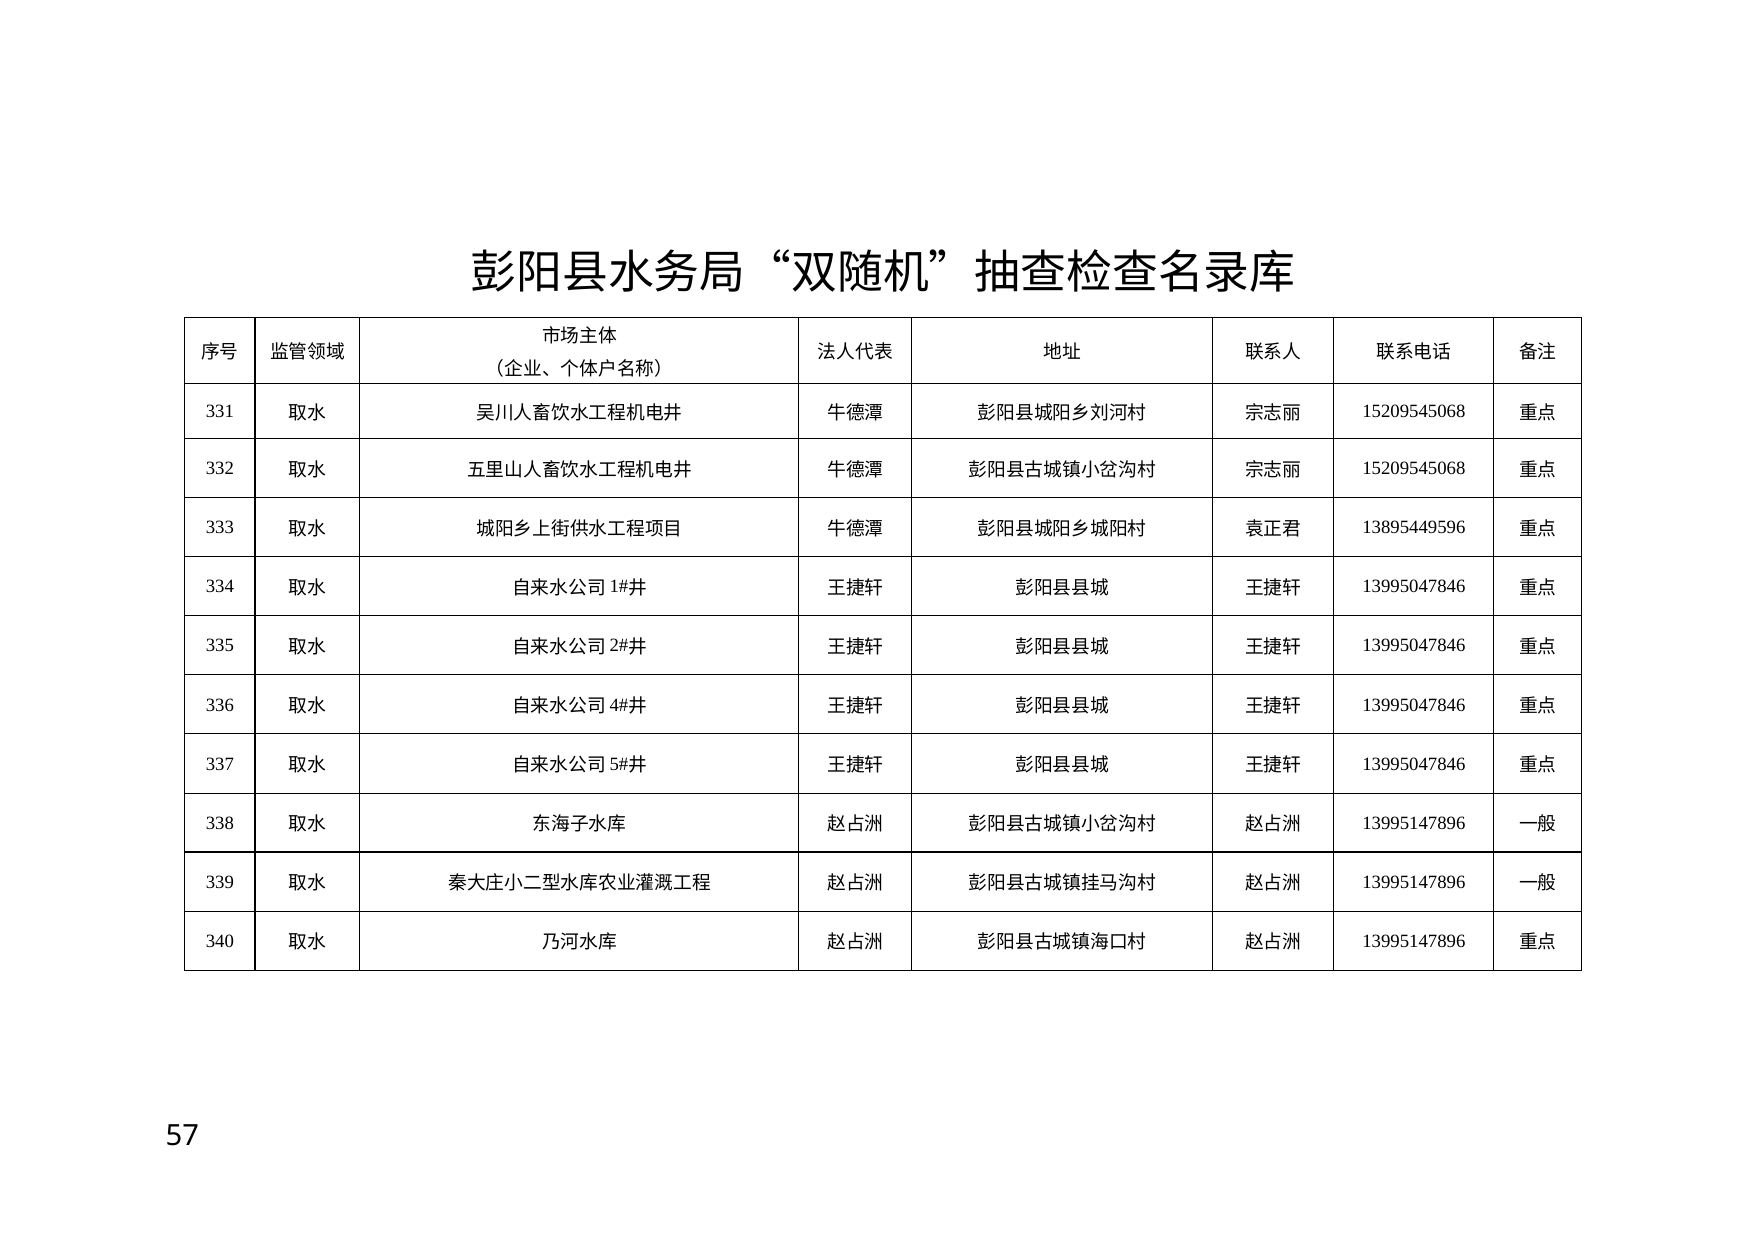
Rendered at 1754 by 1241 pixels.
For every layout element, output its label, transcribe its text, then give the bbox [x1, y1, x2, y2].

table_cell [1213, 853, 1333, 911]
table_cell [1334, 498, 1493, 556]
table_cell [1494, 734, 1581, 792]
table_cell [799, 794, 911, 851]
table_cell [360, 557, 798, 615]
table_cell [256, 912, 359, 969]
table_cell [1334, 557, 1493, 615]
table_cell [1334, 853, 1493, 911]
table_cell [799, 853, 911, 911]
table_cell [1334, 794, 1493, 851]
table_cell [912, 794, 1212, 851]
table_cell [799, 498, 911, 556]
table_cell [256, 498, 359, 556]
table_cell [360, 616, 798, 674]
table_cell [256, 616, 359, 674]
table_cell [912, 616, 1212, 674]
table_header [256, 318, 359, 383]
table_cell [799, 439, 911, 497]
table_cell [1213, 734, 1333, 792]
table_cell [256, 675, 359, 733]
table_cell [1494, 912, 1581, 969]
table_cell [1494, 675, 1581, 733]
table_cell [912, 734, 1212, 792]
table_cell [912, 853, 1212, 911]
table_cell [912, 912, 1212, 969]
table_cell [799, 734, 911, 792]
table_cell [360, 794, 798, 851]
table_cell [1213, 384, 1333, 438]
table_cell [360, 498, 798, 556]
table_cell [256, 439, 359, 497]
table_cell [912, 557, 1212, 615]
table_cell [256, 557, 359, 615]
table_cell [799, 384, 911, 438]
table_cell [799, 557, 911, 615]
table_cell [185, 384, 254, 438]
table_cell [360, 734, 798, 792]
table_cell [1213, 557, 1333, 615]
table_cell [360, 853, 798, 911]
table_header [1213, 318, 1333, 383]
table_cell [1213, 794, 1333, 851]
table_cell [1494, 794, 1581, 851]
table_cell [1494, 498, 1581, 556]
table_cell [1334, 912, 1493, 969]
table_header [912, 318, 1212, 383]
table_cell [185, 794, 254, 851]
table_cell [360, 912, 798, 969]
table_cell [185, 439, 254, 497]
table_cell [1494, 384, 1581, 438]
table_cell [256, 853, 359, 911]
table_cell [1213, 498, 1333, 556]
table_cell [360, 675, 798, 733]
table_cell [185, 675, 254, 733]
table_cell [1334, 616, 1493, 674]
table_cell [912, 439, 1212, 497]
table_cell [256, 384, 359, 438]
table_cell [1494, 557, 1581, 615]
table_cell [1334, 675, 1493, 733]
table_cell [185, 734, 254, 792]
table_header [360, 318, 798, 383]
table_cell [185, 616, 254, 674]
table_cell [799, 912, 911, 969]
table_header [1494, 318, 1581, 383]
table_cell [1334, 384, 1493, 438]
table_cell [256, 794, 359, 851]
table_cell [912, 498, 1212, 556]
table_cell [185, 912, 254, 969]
text 彭阳县水务局“双随机”抽查检查名录库 [165, 220, 1600, 317]
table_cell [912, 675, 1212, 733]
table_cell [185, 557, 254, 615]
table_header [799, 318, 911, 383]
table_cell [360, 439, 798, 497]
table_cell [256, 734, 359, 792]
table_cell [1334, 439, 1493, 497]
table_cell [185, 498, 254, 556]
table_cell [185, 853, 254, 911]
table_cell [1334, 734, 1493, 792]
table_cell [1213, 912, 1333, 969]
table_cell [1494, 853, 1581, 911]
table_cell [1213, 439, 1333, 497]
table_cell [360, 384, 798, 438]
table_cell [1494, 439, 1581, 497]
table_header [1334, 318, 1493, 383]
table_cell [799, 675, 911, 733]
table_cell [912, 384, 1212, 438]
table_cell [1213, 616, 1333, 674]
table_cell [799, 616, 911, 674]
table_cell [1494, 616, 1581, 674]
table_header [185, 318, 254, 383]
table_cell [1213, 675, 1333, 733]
